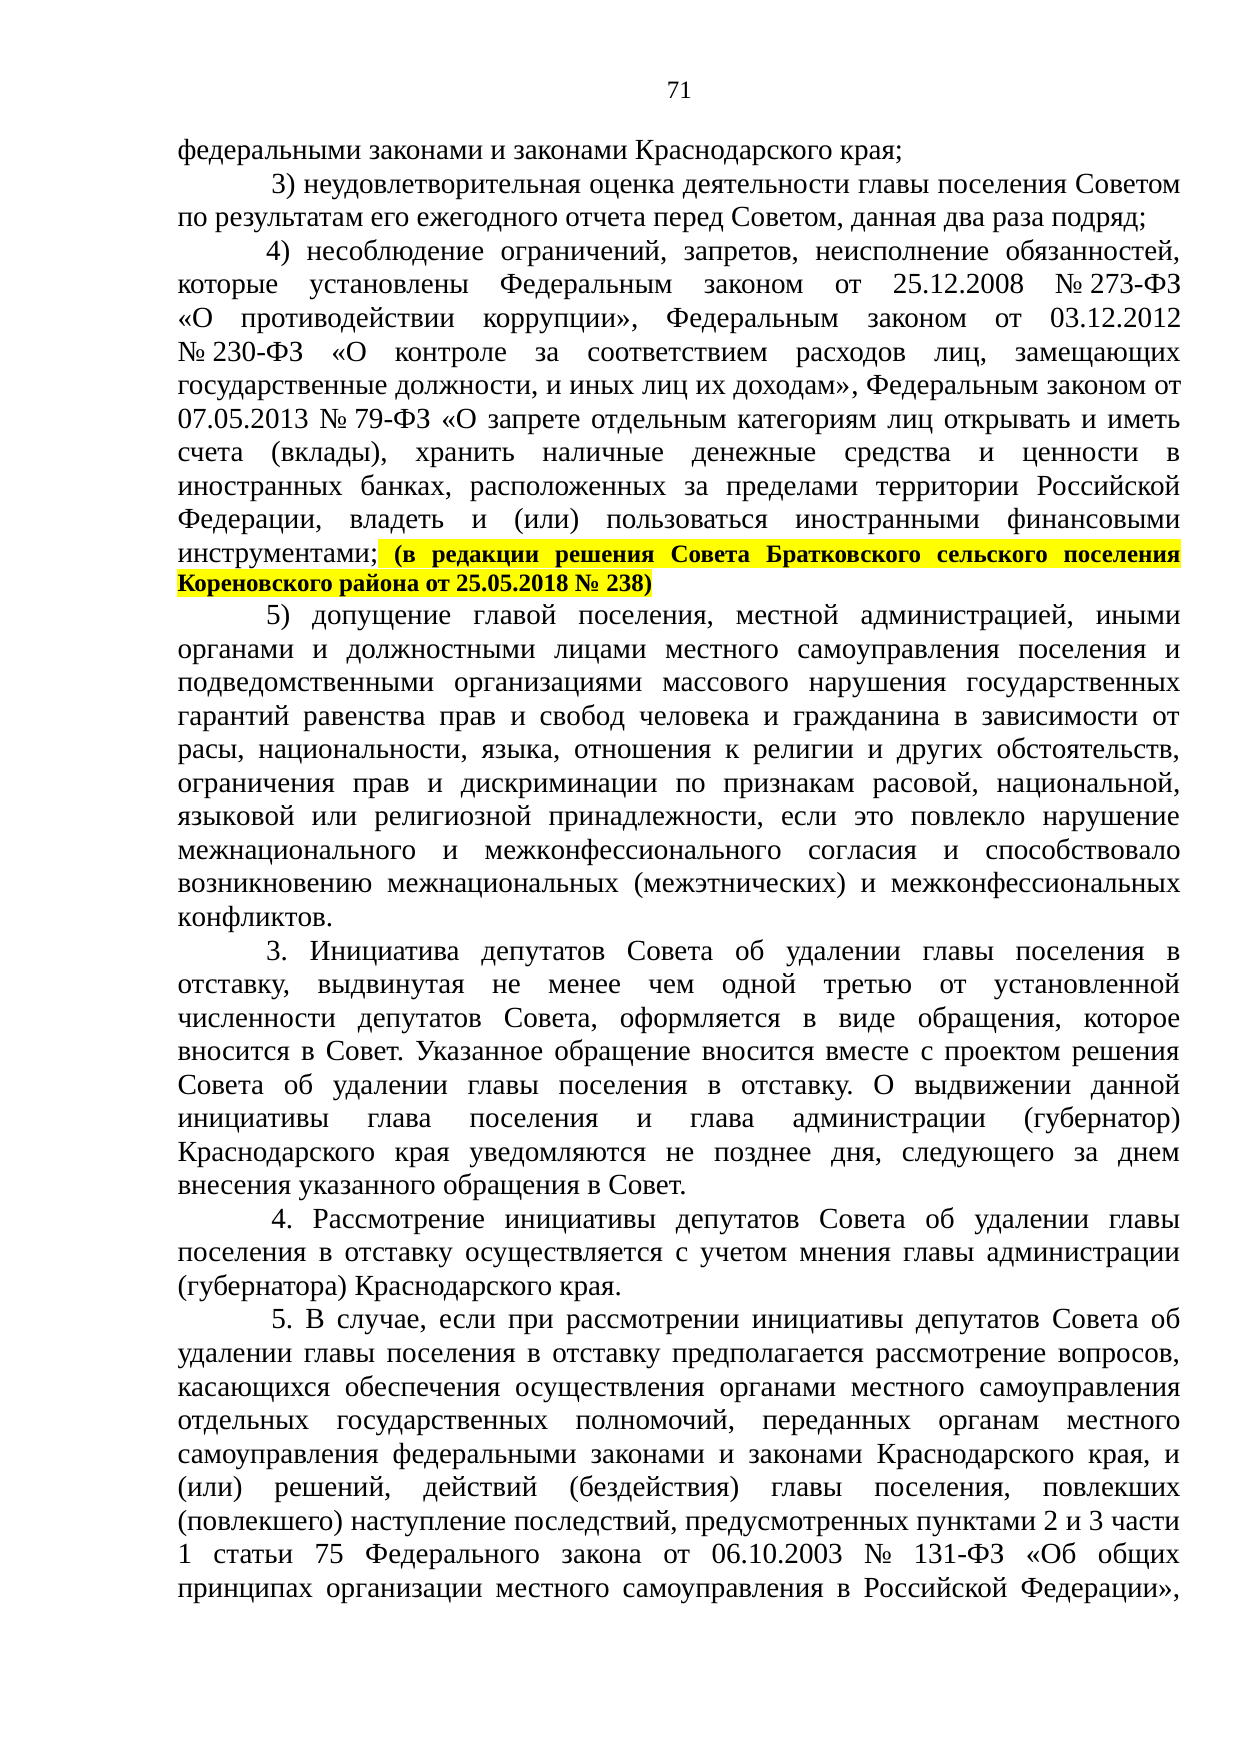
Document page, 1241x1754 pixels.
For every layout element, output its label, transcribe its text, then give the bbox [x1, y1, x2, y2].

text 4) несоблюдение ограничений, запретов, неисполнение обязанностей, которые установлены Федеральным законом от 25.12.2008 № 273-ФЗ «О противодействии коррупции», Федеральным законом от 03.12.2012 № 230-ФЗ «О контроле за соответствием расходов лиц, замещающих государственные должности, и иных лиц их доходам», Федеральным законом от 07.05.2013 № 79-ФЗ «О запрете отдельным категориям лиц открывать и иметь счета (вклады), хранить наличные денежные средства и ценности в иностранных банках, расположенных за пределами территории Российской Федерации, владеть и (или) пользоваться иностранными финансовыми инструментами; (в редакции решения Совета Братковского сельского поселения Кореновского района от 25.05.2018 № 238) [177, 233, 1181, 597]
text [177, 1302, 1181, 1603]
text 5) допущение главой поселения, местной администрацией, иными органами и должностными лицами местного самоуправления поселения и подведомственными организациями массового нарушения государственных гарантий равенства прав и свобод человека и гражданина в зависимости от расы, национальности, языка, отношения к религии и других обстоятельств, ограничения прав и дискриминации по признакам расовой, национальной, языковой или религиозной принадлежности, если это повлекло нарушение межнационального и межконфессионального согласия и способствовало возникновению межнациональных (межэтнических) и межконфессиональных конфликтов. [177, 597, 1181, 933]
text 3. Инициатива депутатов Совета об удалении главы поселения в отставку, выдвинутая не менее чем одной третью от установленной численности депутатов Совета, оформляется в виде обращения, которое вносится в Совет. Указанное обращение вносится вместе с проектом решения Совета об удалении главы поселения в отставку. О выдвижении данной инициативы глава поселения и глава администрации (губернатор) Краснодарского края уведомляются не позднее дня, следующего за днем внесения указанного обращения в Совет. [177, 933, 1181, 1201]
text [177, 132, 1181, 166]
text 4. Рассмотрение инициативы депутатов Совета об удалении главы поселения в отставку осуществляется с учетом мнения главы администрации (губернатора) Краснодарского края. [177, 1201, 1181, 1302]
text 3) неудовлетворительная оценка деятельности главы поселения Советом по результатам его ежегодного отчета перед Советом, данная два раза подряд; [177, 166, 1181, 233]
